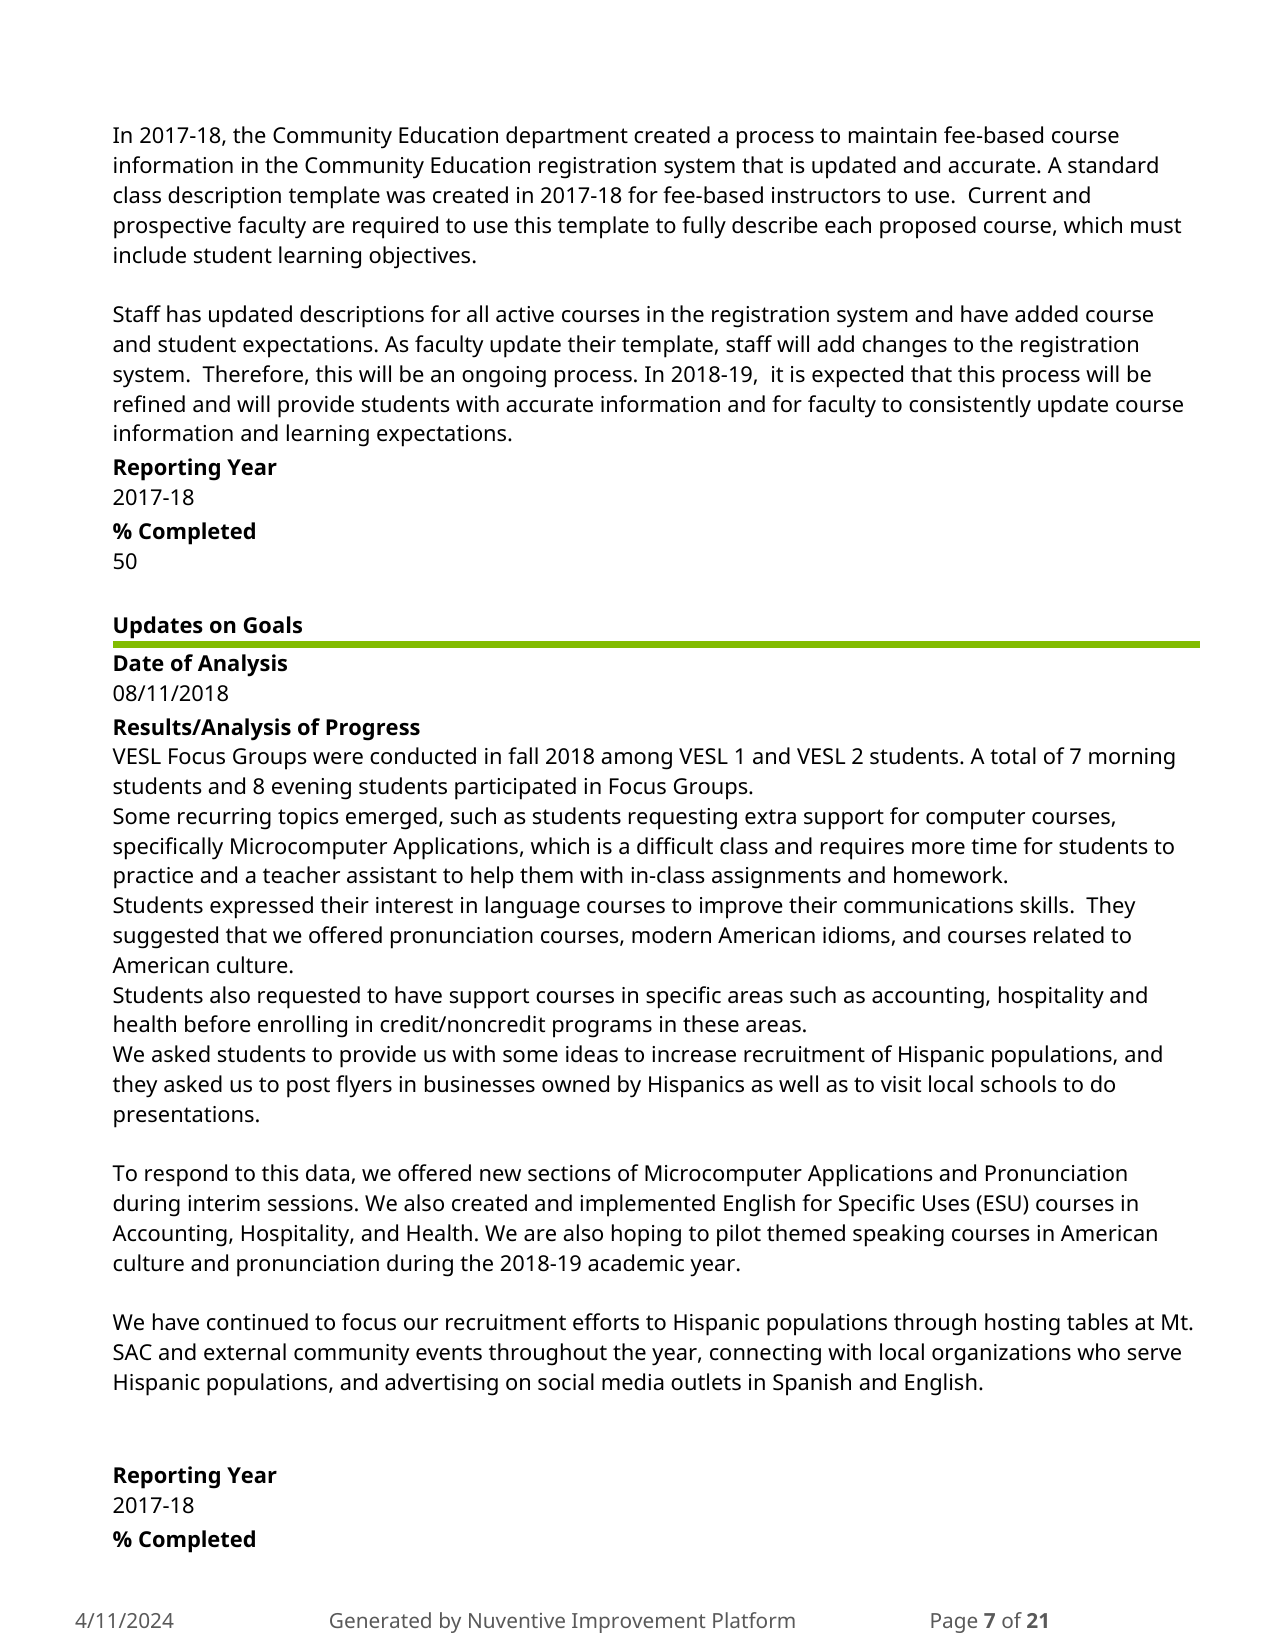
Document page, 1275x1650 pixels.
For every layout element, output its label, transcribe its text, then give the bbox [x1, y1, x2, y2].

text % Completed [112, 516, 1200, 546]
text Reporting Year [112, 1460, 1200, 1490]
text 08/11/2018 [112, 677, 1200, 707]
text 50 [112, 546, 1200, 576]
text % Completed [112, 1524, 1200, 1554]
text Results/Analysis of Progress [112, 711, 1200, 741]
text 2017-18 [112, 482, 1200, 512]
text Reporting Year [112, 452, 1200, 482]
text Updates on Goals [112, 609, 1200, 648]
text In 2017-18, the Community Education department created a process to maintain fee-based course information in the Community Education registration system that is updated and accurate. A standard class description template was created in 2017-18 for fee-based instructors to use. Current and prospective faculty are required to use this template to fully describe each proposed course, which must include student learning objectives. Staff has updated descriptions for all active courses in the registration system and have added course and student expectations. As faculty update their template, staff will add changes to the registration system. Therefore, this will be an ongoing process. In 2018-19, it is expected that this process will be refined and will provide students with accurate information and for faculty to consistently update course information and learning expectations. [112, 120, 1200, 448]
text VESL Focus Groups were conducted in fall 2018 among VESL 1 and VESL 2 students. A total of 7 morning students and 8 evening students participated in Focus Groups. Some recurring topics emerged, such as students requesting extra support for computer courses, specifically Microcomputer Applications, which is a difficult class and requires more time for students to practice and a teacher assistant to help them with in-class assignments and homework. Students expressed their interest in language courses to improve their communications skills. They suggested that we offered pronunciation courses, modern American idioms, and courses related to American culture. Students also requested to have support courses in specific areas such as accounting, hospitality and health before enrolling in credit/noncredit programs in these areas. We asked students to provide us with some ideas to increase recruitment of Hispanic populations, and they asked us to post flyers in businesses owned by Hispanics as well as to visit local schools to do presentations. To respond to this data, we offered new sections of Microcomputer Applications and Pronunciation during interim sessions. We also created and implemented English for Specific Uses (ESU) courses in Accounting, Hospitality, and Health. We are also hoping to pilot themed speaking courses in American culture and pronunciation during the 2018-19 academic year. We have continued to focus our recruitment efforts to Hispanic populations through hosting tables at Mt. SAC and external community events throughout the year, connecting with local organizations who serve Hispanic populations, and advertising on social media outlets in Spanish and English. [112, 741, 1200, 1456]
text Date of Analysis [112, 648, 1200, 677]
text 2017-18 [112, 1490, 1200, 1520]
